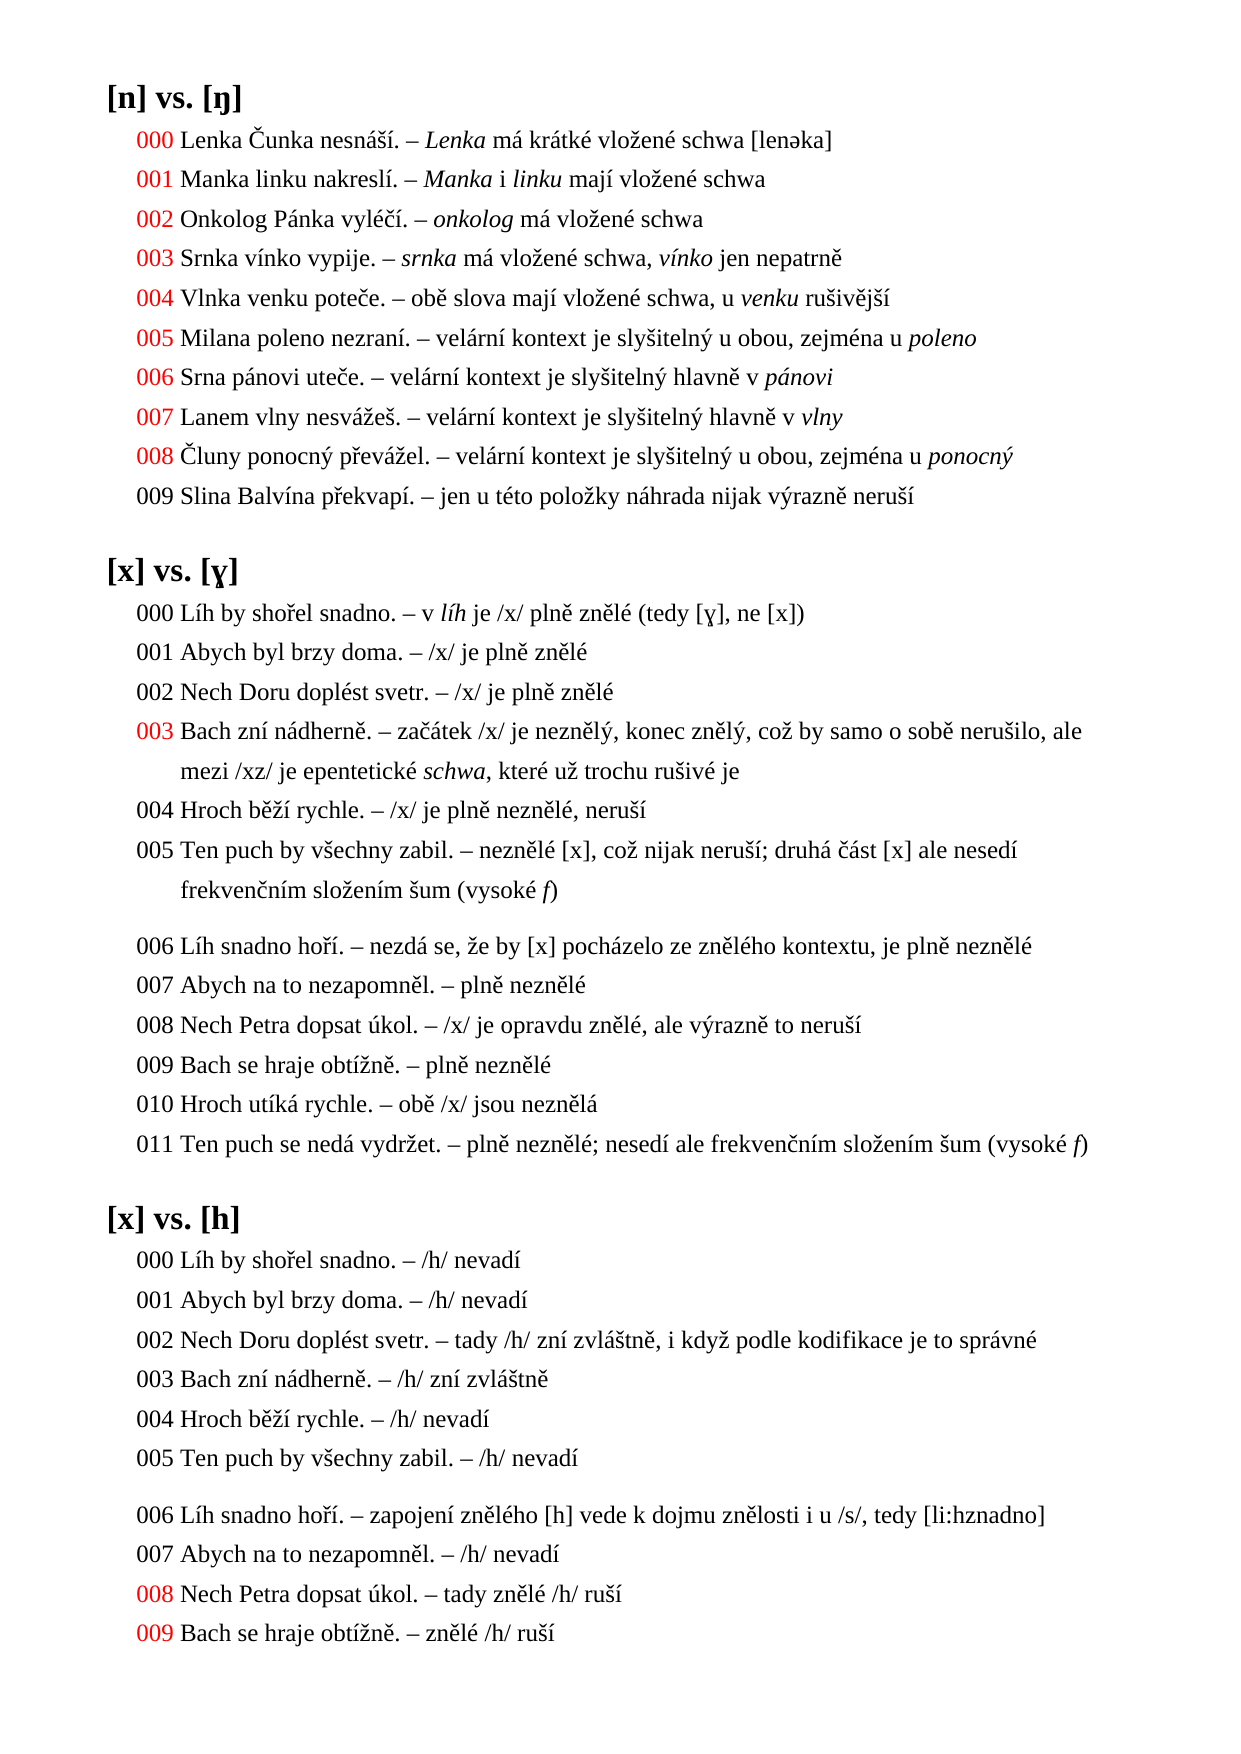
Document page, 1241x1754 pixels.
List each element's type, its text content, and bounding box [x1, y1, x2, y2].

text 006 Líh snadno hoří. – nezdá se, že by [x] pocházelo ze znělého kontextu, je plně neznělé 007 Abych na to nezapomněl. – plně neznělé 008 Nech Petra dopsat úkol. – /x/ je opravdu znělé, ale výrazně to neruší 009 Bach se hraje obtížně. – plně neznělé 010 Hroch utíká rychle. – obě /x/ jsou neznělá 011 Ten puch se nedá vydržet. – plně neznělé; nesedí ale frekvenčním složením šum (vysoké f) [106, 923, 1134, 1160]
text [n] vs. [ŋ] 000 Lenka Čunka nesnáší. – Lenka má krátké vložené schwa [lenəka] 001 Manka linku nakreslí. – Manka i linku mají vložené schwa 002 Onkolog Pánka vyléčí. – onkolog má vložené schwa 003 Srnka vínko vypije. – srnka má vložené schwa, vínko jen nepatrně 004 Vlnka venku poteče. – obě slova mají vložené schwa, u venku rušivější 005 Milana poleno nezraní. – velární kontext je slyšitelný u obou, zejména u poleno 006 Srna pánovi uteče. – velární kontext je slyšitelný hlavně v pánovi 007 Lanem vlny nesvážeš. – velární kontext je slyšitelný hlavně v vlny 008 Čluny ponocný převážel. – velární kontext je slyšitelný u obou, zejména u ponocný 009 Slina Balvína překvapí. – jen u této položky náhrada nijak výrazně neruší [106, 77, 1134, 512]
text [x] vs. [ɣ] 000 Líh by shořel snadno. – v líh je /x/ plně znělé (tedy [ɣ], ne [x]) 001 Abych byl brzy doma. – /x/ je plně znělé 002 Nech Doru doplést svetr. – /x/ je plně znělé 003 Bach zní nádherně. – začátek /x/ je neznělý, konec znělý, což by samo o sobě nerušilo, ale mezi /xz/ je epentetické schwa, které už trochu rušivé je 004 Hroch běží rychle. – /x/ je plně neznělé, neruší 005 Ten puch by všechny zabil. – neznělé [x], což nijak neruší; druhá část [x] ale nesedí frekvenčním složením šum (vysoké f) [106, 550, 1134, 906]
text [x] vs. [h] 000 Líh by shořel snadno. – /h/ nevadí 001 Abych byl brzy doma. – /h/ nevadí 002 Nech Doru doplést svetr. – tady /h/ zní zvláštně, i když podle kodifikace je to správné 003 Bach zní nádherně. – /h/ zní zvláštně 004 Hroch běží rychle. – /h/ nevadí 005 Ten puch by všechny zabil. – /h/ nevadí [106, 1198, 1134, 1475]
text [106, 1491, 1134, 1650]
